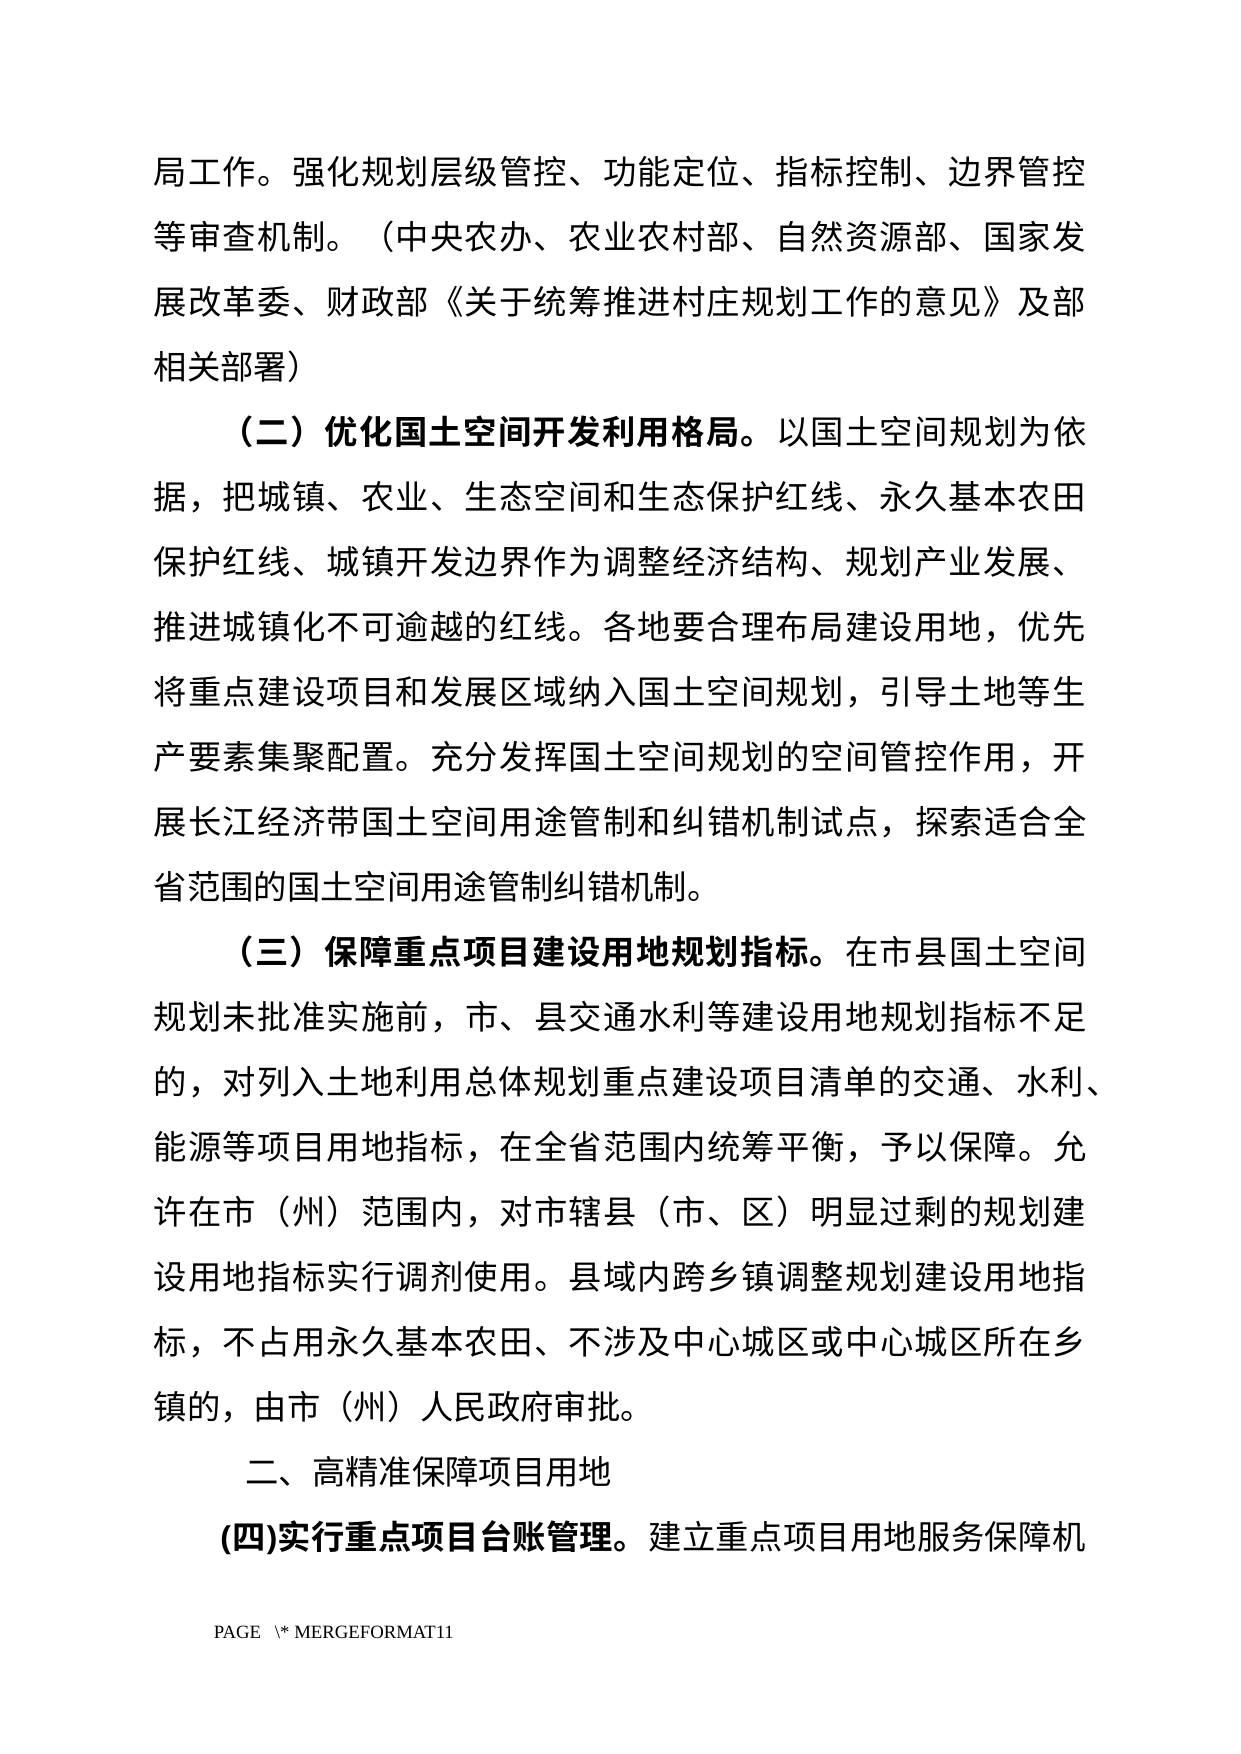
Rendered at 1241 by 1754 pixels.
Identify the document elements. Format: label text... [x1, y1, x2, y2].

text （三）保障重点项目建设用地规划指标。在市县国土空间规划未批准实施前，市、县交通水利等建设用地规划指标不足的，对列入土地利用总体规划重点建设项目清单的交通、水利、能源等项目用地指标，在全省范围内统筹平衡，予以保障。允许在市（州）范围内，对市辖县（市、区）明显过剩的规划建设用地指标实行调剂使用。县域内跨乡镇调整规划建设用地指标，不占用永久基本农田、不涉及中心城区或中心城区所在乡镇的，由市（州）人民政府审批。 [153, 917, 1087, 1437]
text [153, 1502, 1087, 1567]
text 二、高精准保障项目用地 [153, 1437, 1087, 1502]
text （二）优化国土空间开发利用格局。以国土空间规划为依据，把城镇、农业、生态空间和生态保护红线、永久基本农田保护红线、城镇开发边界作为调整经济结构、规划产业发展、推进城镇化不可逾越的红线。各地要合理布局建设用地，优先将重点建设项目和发展区域纳入国土空间规划，引导土地等生产要素集聚配置。充分发挥国土空间规划的空间管控作用，开展长江经济带国土空间用途管制和纠错机制试点，探索适合全省范围的国土空间用途管制纠错机制。 [153, 397, 1087, 917]
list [153, 137, 1087, 397]
